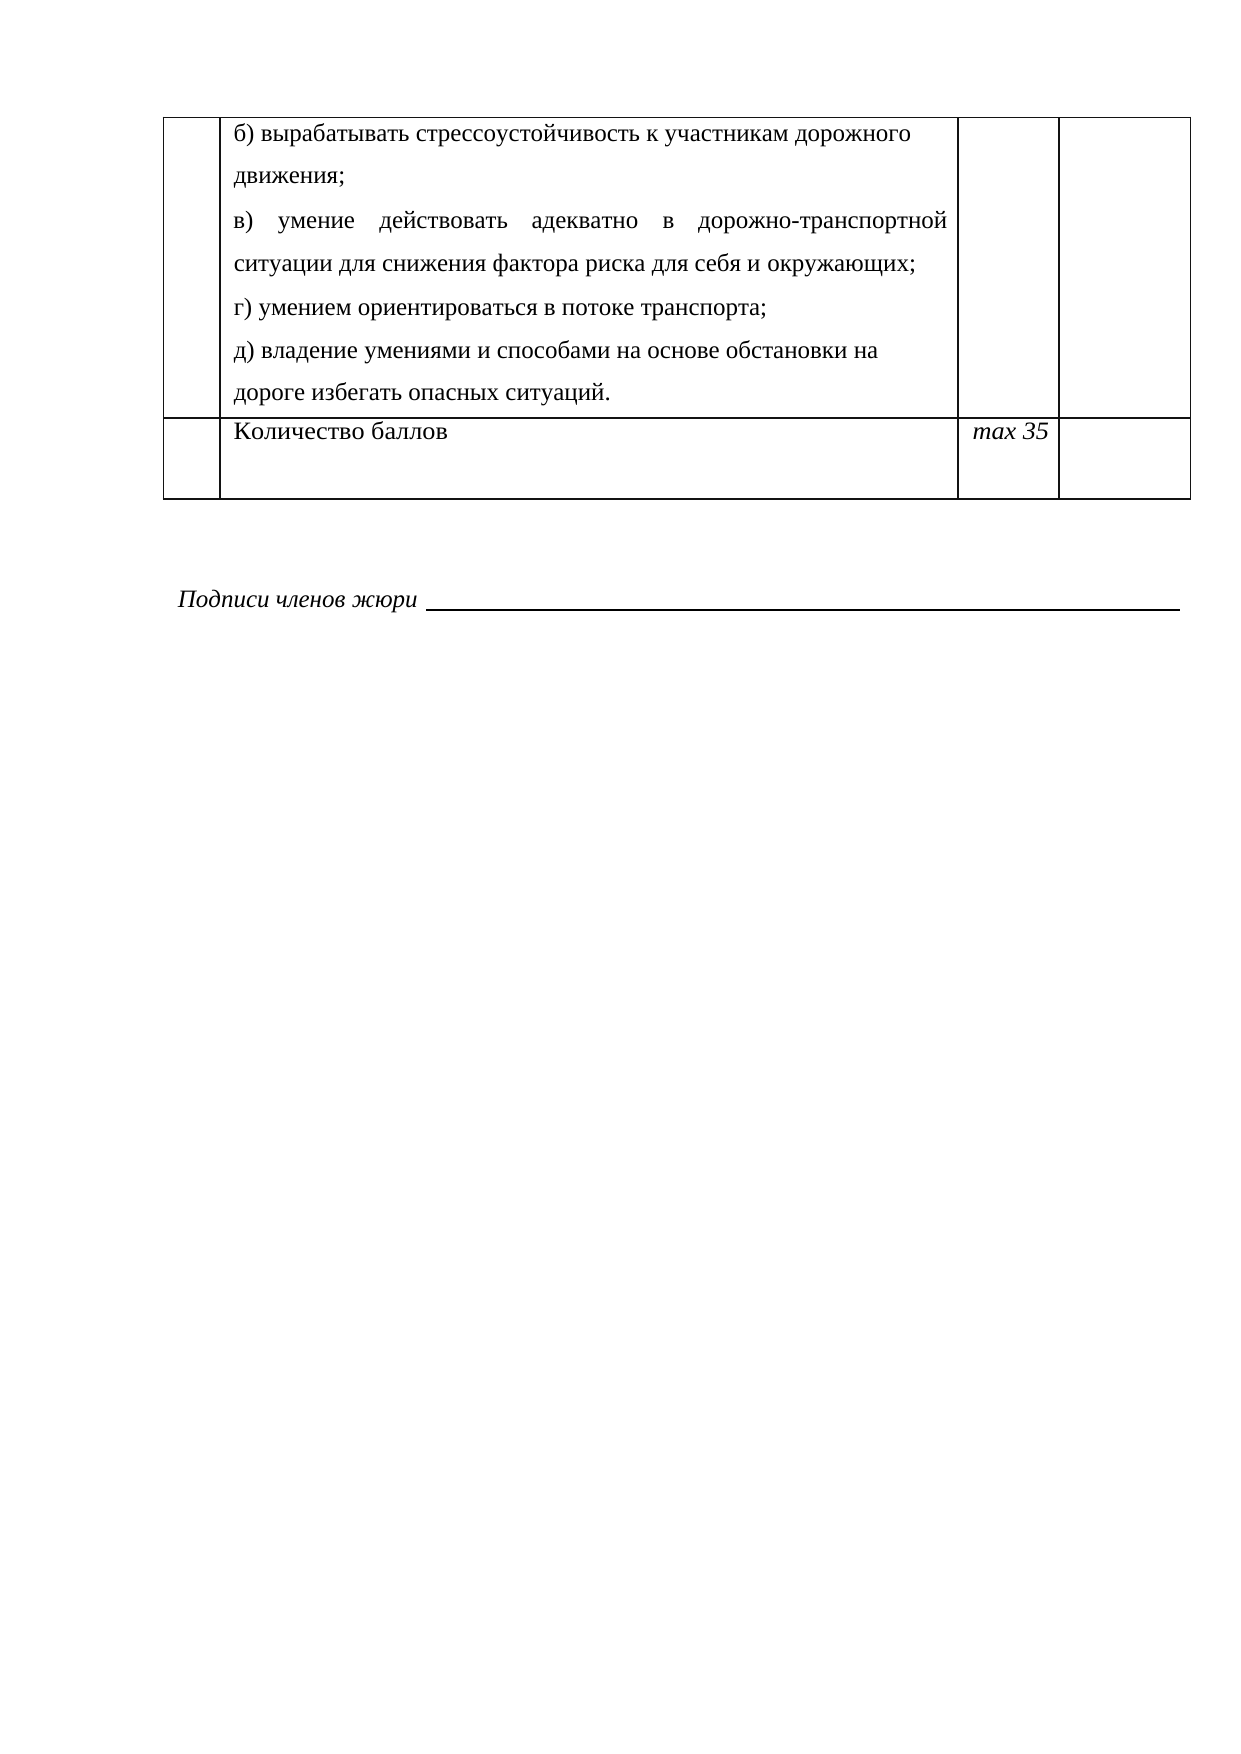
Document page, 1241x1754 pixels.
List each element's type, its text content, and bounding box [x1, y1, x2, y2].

table_cell [164, 419, 219, 498]
table_header [959, 118, 1058, 417]
table_header б) вырабатывать стрессоустойчивость к участникам дорожного движения; в) умение действовать адекватно в дорожно-транспортной ситуации для снижения фактора риска для себя и окружающих; г) умением ориентироваться в потоке транспорта; д) владение умениями и способами на основе обстановки на дороге избегать опасных ситуаций. [221, 118, 957, 417]
table_header [1060, 118, 1190, 417]
text Подписи членов жюри [178, 584, 1205, 613]
table_header [164, 118, 219, 417]
table_cell [1060, 419, 1190, 498]
table_cell Количество баллов [221, 419, 957, 498]
table_cell max 35 [959, 419, 1058, 498]
